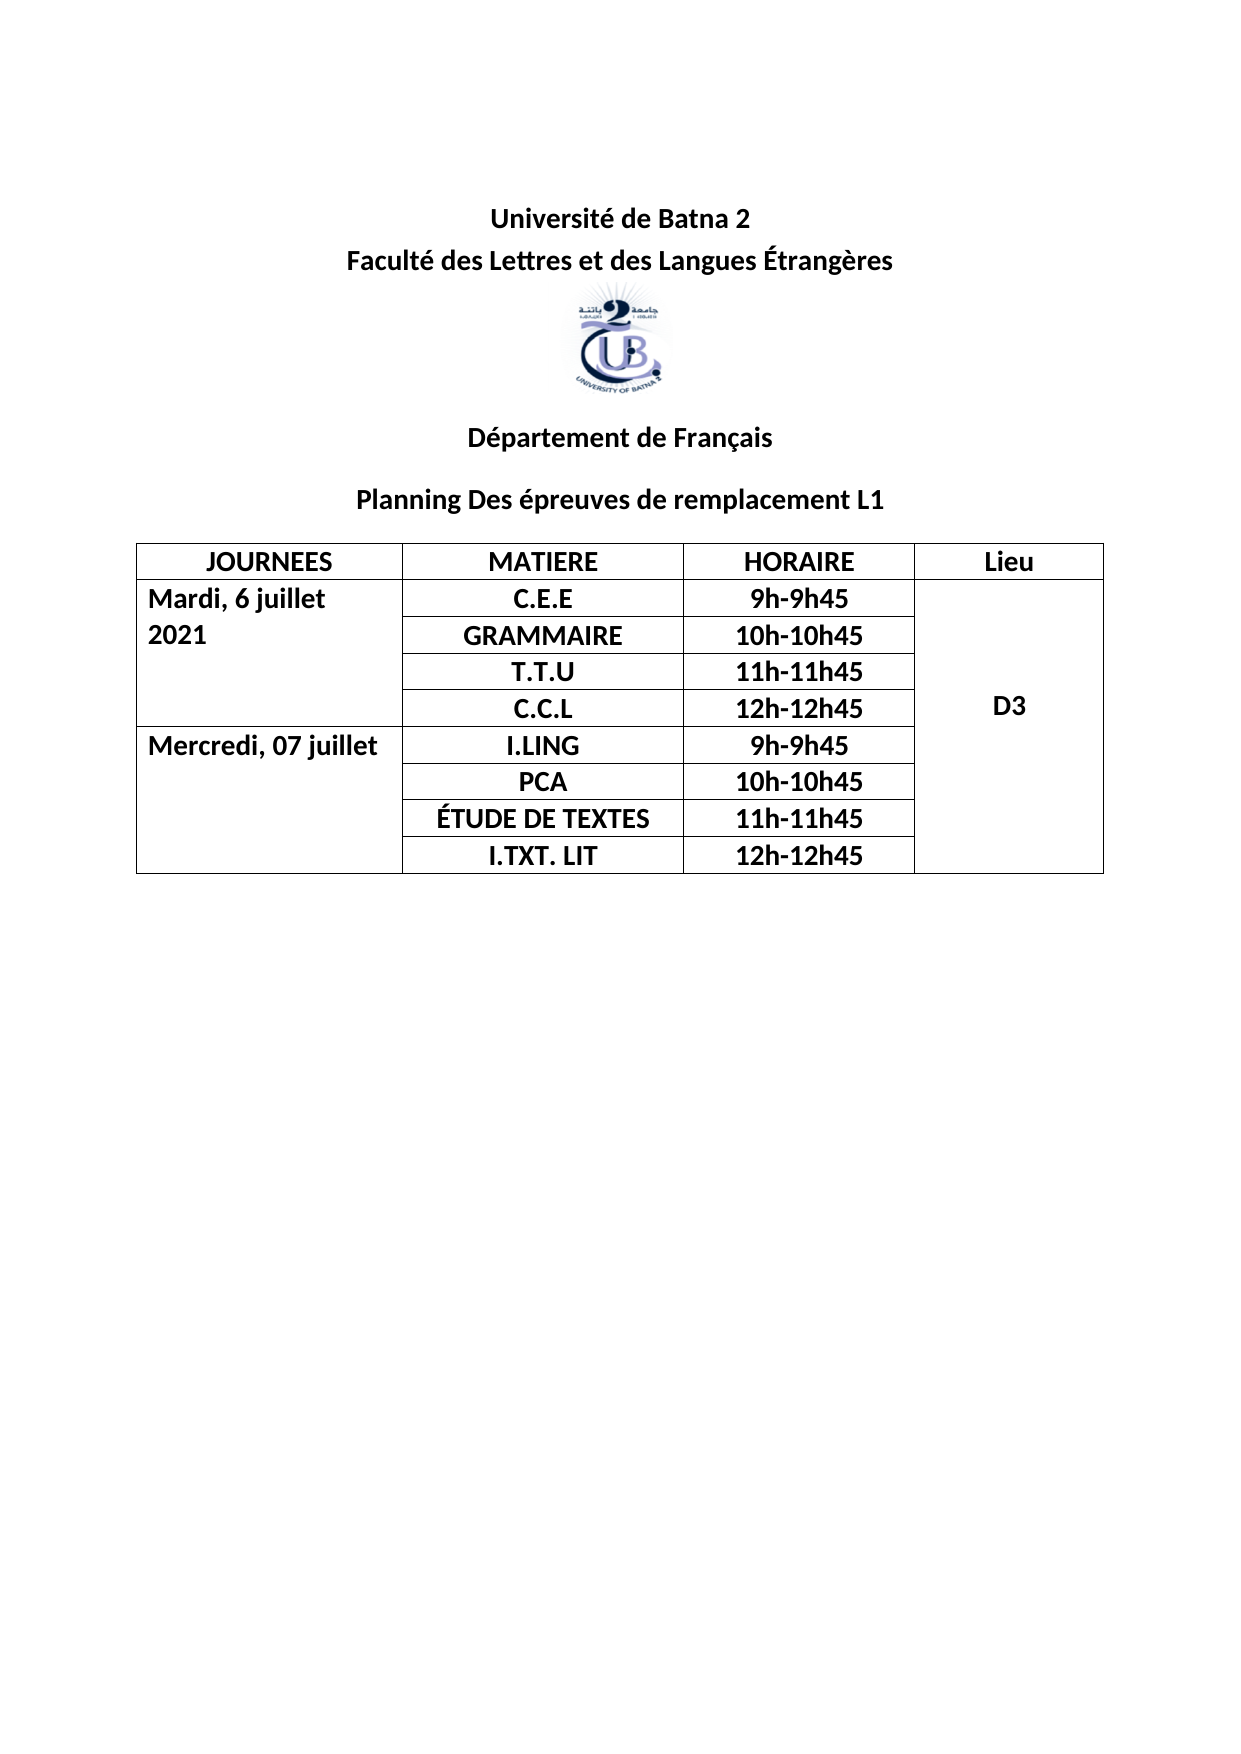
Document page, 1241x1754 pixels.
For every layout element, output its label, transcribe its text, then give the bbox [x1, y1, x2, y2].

table_cell C.C.L [403, 690, 683, 726]
table_header JOURNEES [137, 544, 402, 579]
table_header HORAIRE [684, 544, 914, 579]
picture [548, 282, 692, 394]
table_cell T.T.U [403, 654, 683, 689]
table_cell 10h-10h45 [684, 764, 914, 799]
text Planning Des épreuves de remplacement L1 [148, 481, 1093, 516]
table_cell 9h-9h45 [684, 580, 914, 616]
table_cell D3 [915, 580, 1103, 872]
table_cell 11h-11h45 [684, 654, 914, 689]
text Département de Français [148, 419, 1093, 454]
table_cell 12h-12h45 [684, 837, 914, 872]
table_cell I.LING [403, 727, 683, 762]
table_cell I.TXT. LIT [403, 837, 683, 872]
table_header MATIERE [403, 544, 683, 579]
table_cell 10h-10h45 [684, 617, 914, 652]
table_cell 9h-9h45 [684, 727, 914, 762]
table_cell Mercredi, 07 juillet [137, 727, 402, 872]
table_cell C.E.E [403, 580, 683, 616]
table_cell GRAMMAIRE [403, 617, 683, 652]
table_cell 12h-12h45 [684, 690, 914, 726]
table_cell PCA [403, 764, 683, 799]
table_cell 11h-11h45 [684, 800, 914, 836]
table_cell ÉTUDE DE TEXTES [403, 800, 683, 836]
text Faculté des Lettres et des Langues Étrangères [148, 242, 1093, 277]
table_cell Mardi, 6 juillet 2021 [137, 580, 402, 726]
text Université de Batna 2 [148, 201, 1093, 236]
table_header Lieu [915, 544, 1103, 579]
